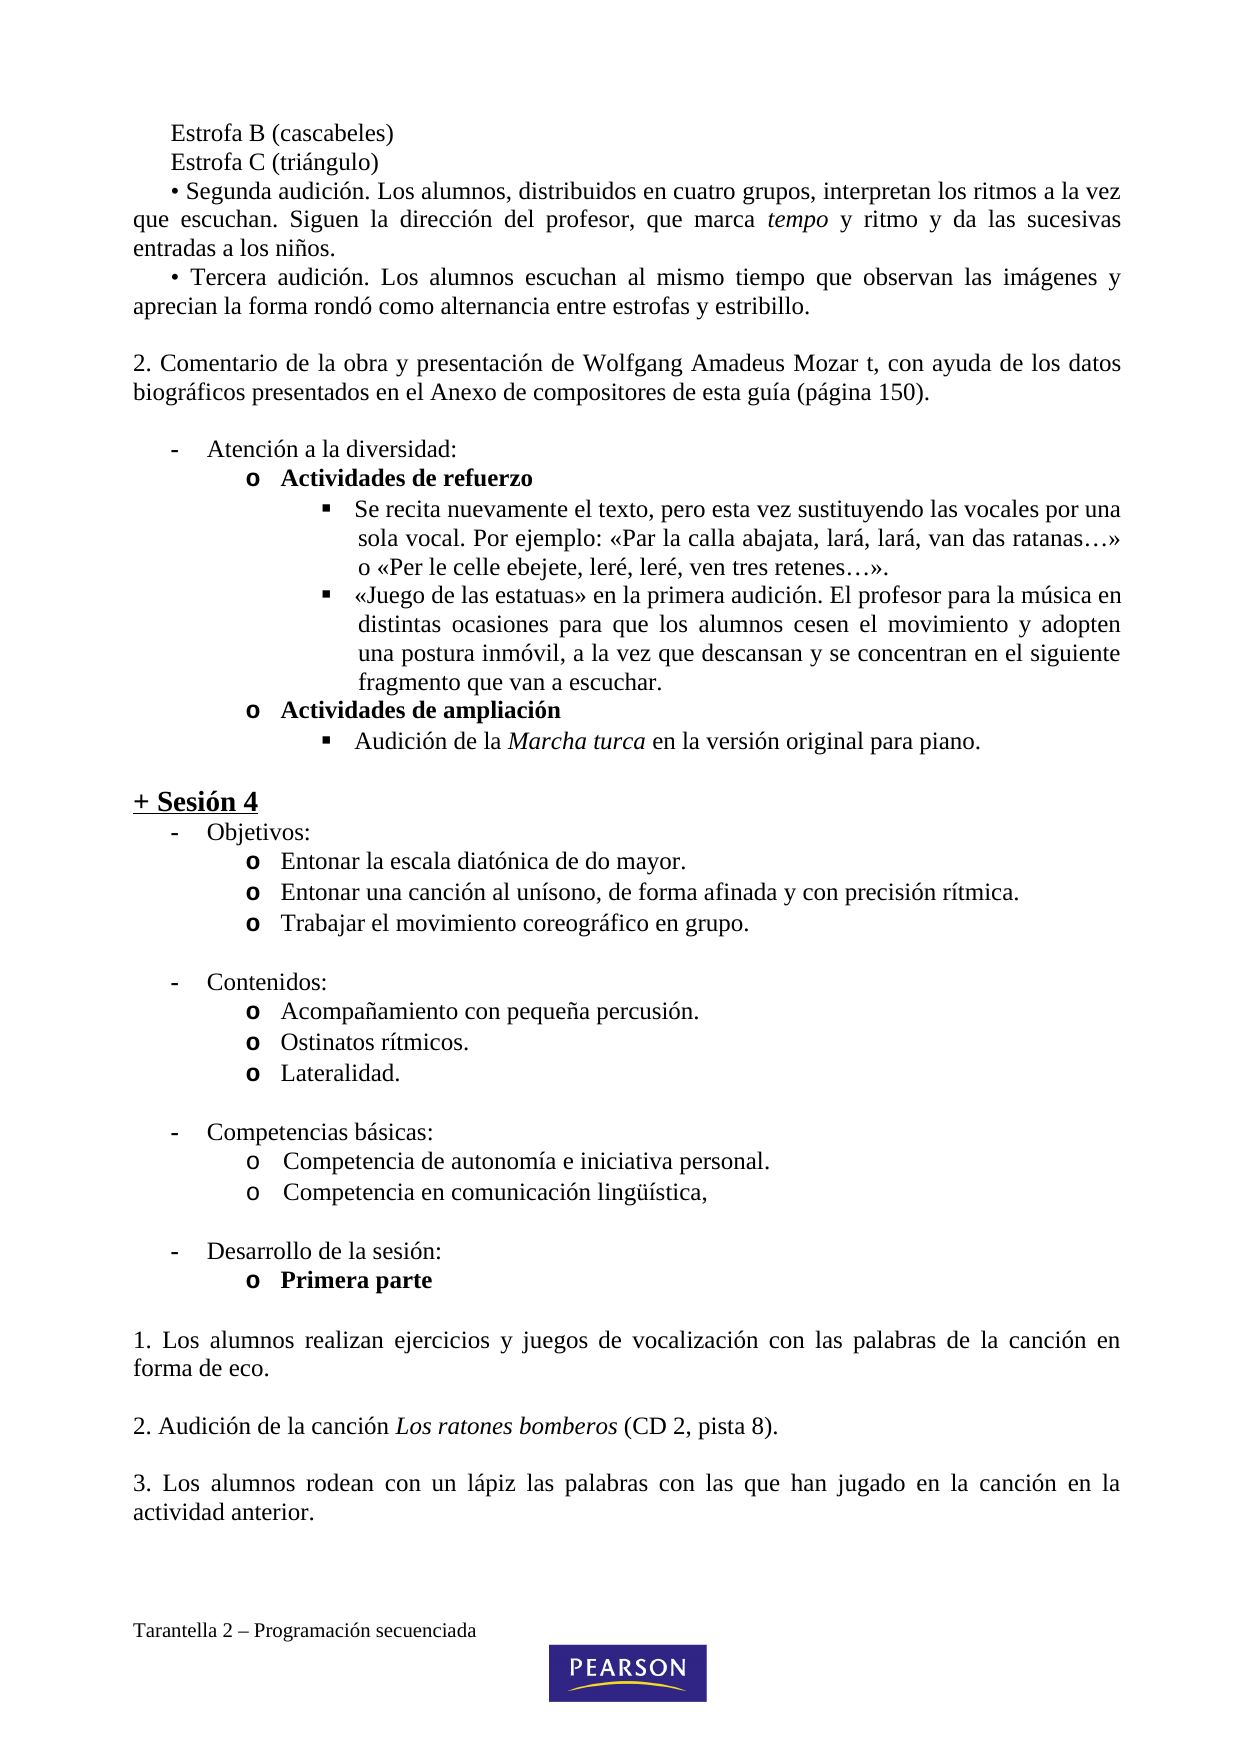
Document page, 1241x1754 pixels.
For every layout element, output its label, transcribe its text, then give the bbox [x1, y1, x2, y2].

list Acompañamiento con pequeña percusión. [245, 996, 1122, 1027]
list Objetivos: [170, 817, 1122, 846]
text + Sesión 4 [133, 784, 1122, 817]
list Ostinatos rítmicos. [245, 1027, 1122, 1058]
list Contenidos: [170, 967, 1122, 996]
text Estrofa B (cascabeles) [170, 118, 1122, 147]
list Trabajar el movimiento coreográfico en grupo. [245, 908, 1122, 938]
list Desarrollo de la sesión: [170, 1236, 1122, 1265]
list Entonar una canción al unísono, de forma afinada y con precisión rítmica. [245, 877, 1122, 908]
list Competencia de autonomía e iniciativa personal. [245, 1146, 1122, 1177]
list Primera parte [245, 1265, 1122, 1296]
list Audición de la Marcha turca en la versión original para piano. [320, 726, 1122, 755]
list Actividades de ampliación [245, 695, 1122, 726]
text 2. Audición de la canción Los ratones bomberos (CD 2, pista 8). [133, 1411, 1122, 1440]
text 2. Comentario de la obra y presentación de Wolfgang Amadeus Mozar t, con ayuda de los datos biográficos presentados en el Anexo de compositores de esta guía (página 150). [133, 348, 1122, 406]
list Lateralidad. [245, 1058, 1122, 1088]
text 1. Los alumnos realizan ejercicios y juegos de vocalización con las palabras de la canción en forma de eco. [133, 1325, 1122, 1382]
picture [543, 1641, 712, 1706]
list «Juego de las estatuas» en la primera audición. El profesor para la música en distintas ocasiones para que los alumnos cesen el movimiento y adopten una postura inmóvil, a la vez que descansan y se concentran en el siguiente fragmento que van a escuchar. [320, 580, 1122, 695]
text • Segunda audición. Los alumnos, distribuidos en cuatro grupos, interpretan los ritmos a la vez que escuchan. Siguen la dirección del profesor, que marca tempo y ritmo y da las sucesivas entradas a los niños. [133, 176, 1122, 262]
list Entonar la escala diatónica de do mayor. [245, 846, 1122, 877]
list Competencias básicas: [170, 1117, 1122, 1146]
text 3. Los alumnos rodean con un lápiz las palabras con las que han jugado en la canción en la actividad anterior. [133, 1468, 1122, 1526]
list Atención a la diversidad: [170, 434, 1122, 463]
list Competencia en comunicación lingüística, [245, 1177, 1122, 1208]
list Se recita nuevamente el texto, pero esta vez sustituyendo las vocales por una sola vocal. Por ejemplo: «Par la calla abajata, lará, lará, van das ratanas…» o «Per le celle ebejete, leré, leré, ven tres retenes…». [320, 494, 1122, 580]
text • Tercera audición. Los alumnos escuchan al mismo tiempo que observan las imágenes y aprecian la forma rondó como alternancia entre estrofas y estribillo. [133, 262, 1122, 319]
list Actividades de refuerzo [245, 463, 1122, 494]
text Estrofa C (triángulo) [170, 147, 1122, 176]
